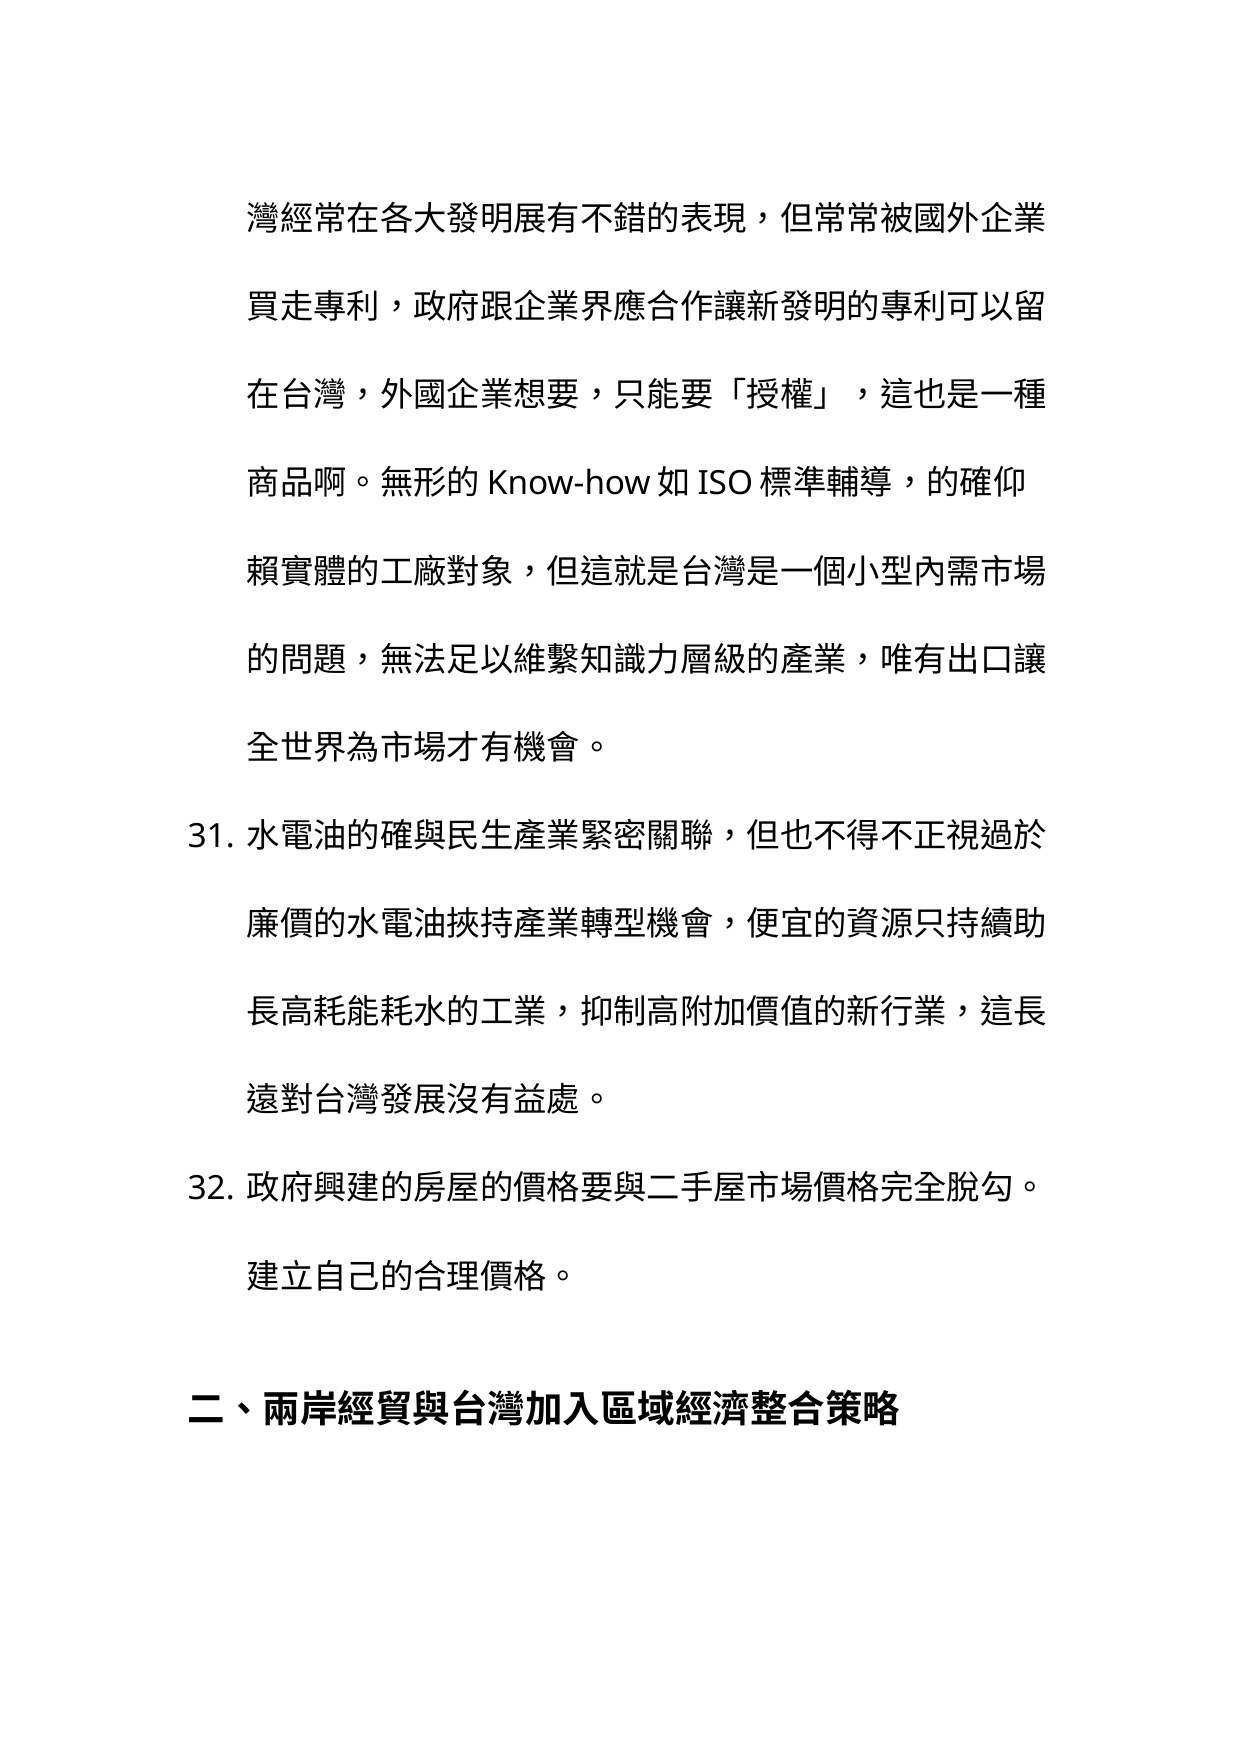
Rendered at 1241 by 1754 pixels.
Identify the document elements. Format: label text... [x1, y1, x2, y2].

text 二、兩岸經貿與台灣加入區域經濟整合策略 [187, 1362, 1053, 1450]
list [187, 172, 1053, 789]
list 水電油的確與民生產業緊密關聯，但也不得不正視過於廉價的水電油挾持產業轉型機會，便宜的資源只持續助長高耗能耗水的工業，抑制高附加價值的新行業，這長遠對台灣發展沒有益處。 [187, 789, 1053, 1141]
list 政府興建的房屋的價格要與二手屋市場價格完全脫勾。建立自己的合理價格。 [187, 1141, 1053, 1318]
